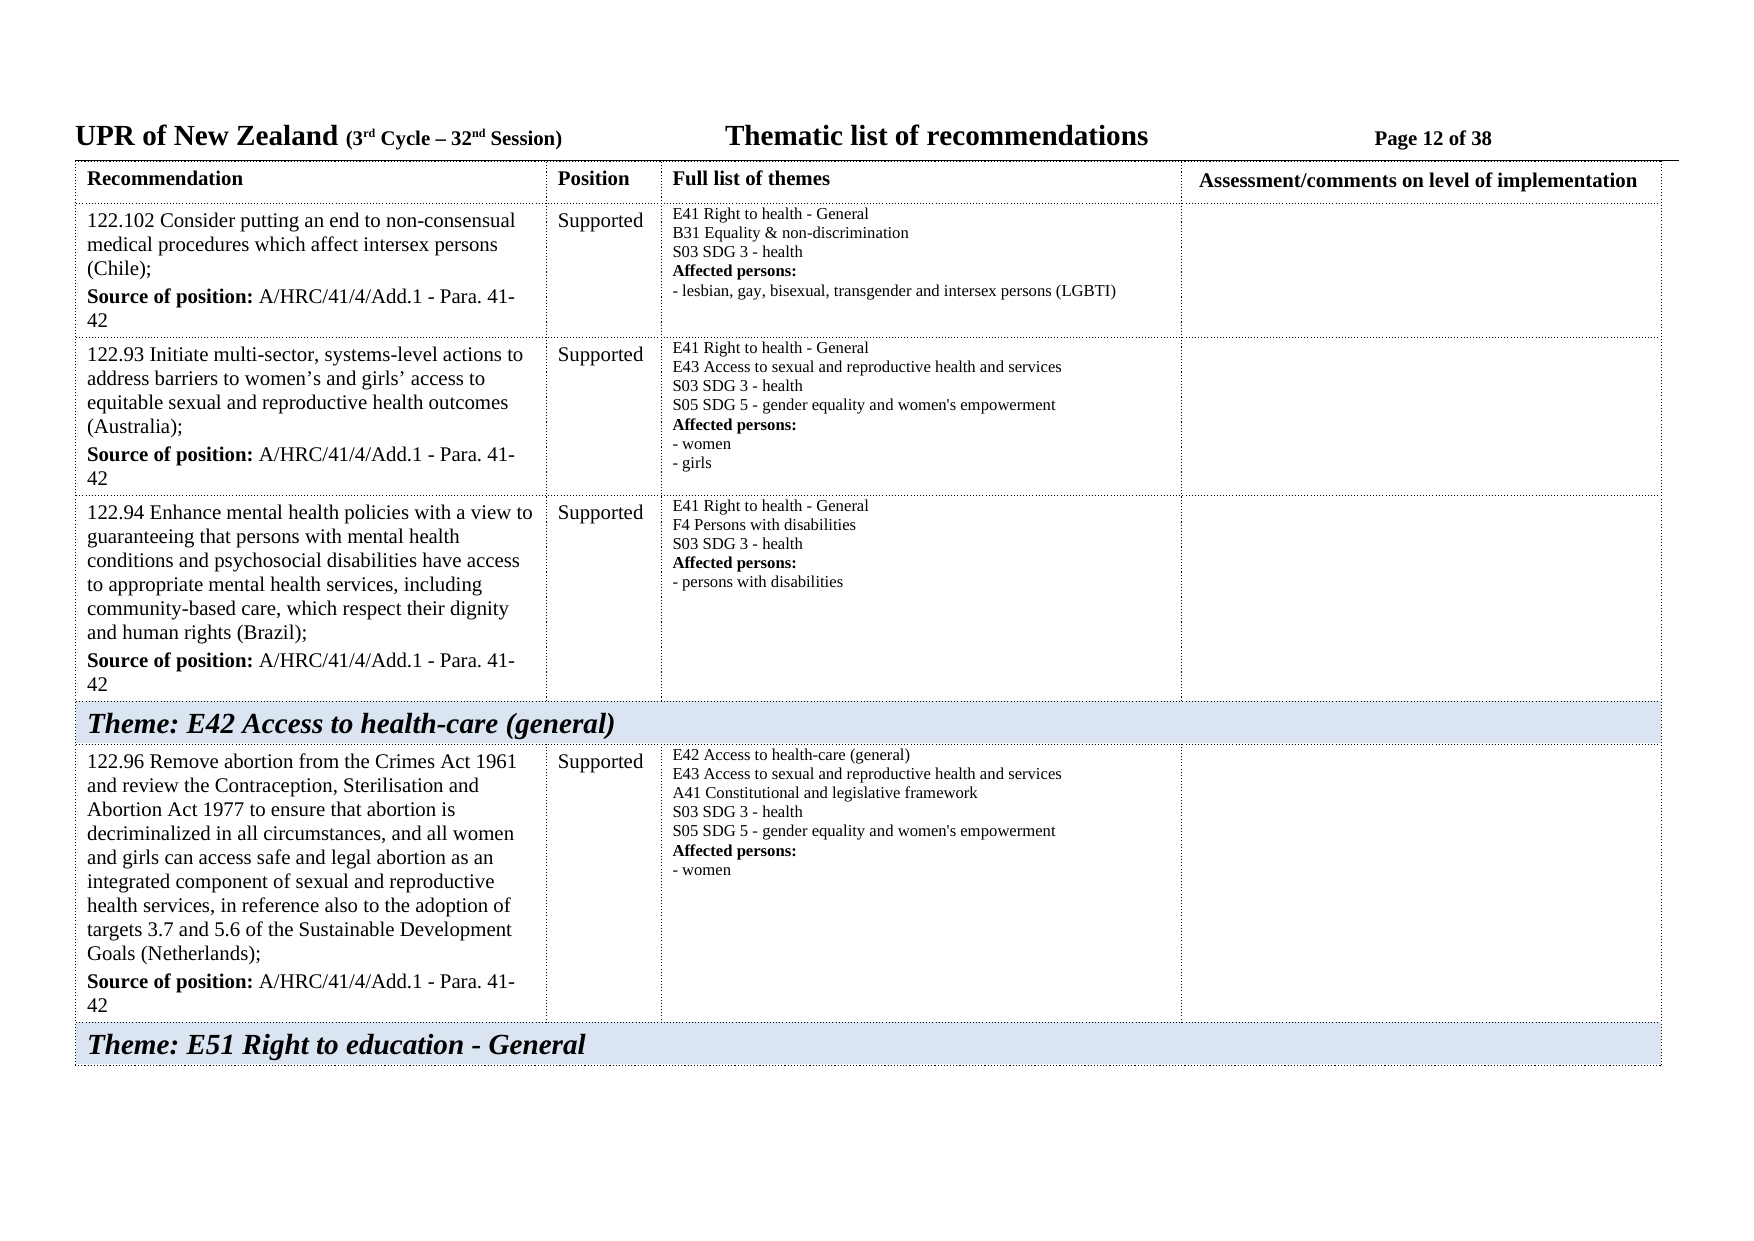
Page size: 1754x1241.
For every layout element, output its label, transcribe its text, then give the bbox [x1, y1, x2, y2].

table_cell [1182, 495, 1661, 701]
table_cell E41 Right to health - General F4 Persons with disabilities S03 SDG 3 - health Affected persons: - persons with disabilities [661, 495, 1182, 701]
table_cell Supported [546, 337, 661, 494]
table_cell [661, 203, 1182, 337]
table_cell [1182, 337, 1661, 494]
table_cell 122.94 Enhance mental health policies with a view to guaranteeing that persons with mental health conditions and psychosocial disabilities have access to appropriate mental health services, including community-based care, which respect their dignity and human rights (Brazil); Source of position: A/HRC/41/4/Add.1 - Para. 41-42 [76, 495, 546, 701]
table_cell E42 Access to health-care (general) E43 Access to sexual and reproductive health and services A41 Constitutional and legislative framework S03 SDG 3 - health S05 SDG 5 - gender equality and women's empowerment Affected persons: - women [661, 744, 1182, 1022]
table_cell Supported [546, 744, 661, 1022]
table_header Full list of themes [661, 161, 1182, 203]
table_cell 122.96 Remove abortion from the Crimes Act 1961 and review the Contraception, Sterilisation and Abortion Act 1977 to ensure that abortion is decriminalized in all circumstances, and all women and girls can access safe and legal abortion as an integrated component of sexual and reproductive health services, in reference also to the adoption of targets 3.7 and 5.6 of the Sustainable Development Goals (Netherlands); Source of position: A/HRC/41/4/Add.1 - Para. 41-42 [76, 744, 546, 1022]
table_cell [1182, 744, 1661, 1022]
table_cell E41 Right to health - General E43 Access to sexual and reproductive health and services S03 SDG 3 - health S05 SDG 5 - gender equality and women's empowerment Affected persons: - women - girls [661, 337, 1182, 494]
table_header Recommendation [76, 161, 546, 203]
table_cell 122.102 Consider putting an end to non-consensual medical procedures which affect intersex persons (Chile); Source of position: A/HRC/41/4/Add.1 - Para. 41-42 [76, 203, 546, 337]
table_cell Theme: E42 Access to health-care (general) [76, 701, 1661, 743]
table_header Position [546, 161, 661, 203]
table_cell Supported [546, 203, 661, 337]
table_header Assessment/comments on level of implementation [1182, 161, 1661, 203]
table_cell [1182, 203, 1661, 337]
table_cell 122.93 Initiate multi-sector, systems-level actions to address barriers to women’s and girls’ access to equitable sexual and reproductive health outcomes (Australia); Source of position: A/HRC/41/4/Add.1 - Para. 41-42 [76, 337, 546, 494]
table_cell Supported [546, 495, 661, 701]
table_cell Theme: E51 Right to education - General [76, 1022, 1661, 1064]
